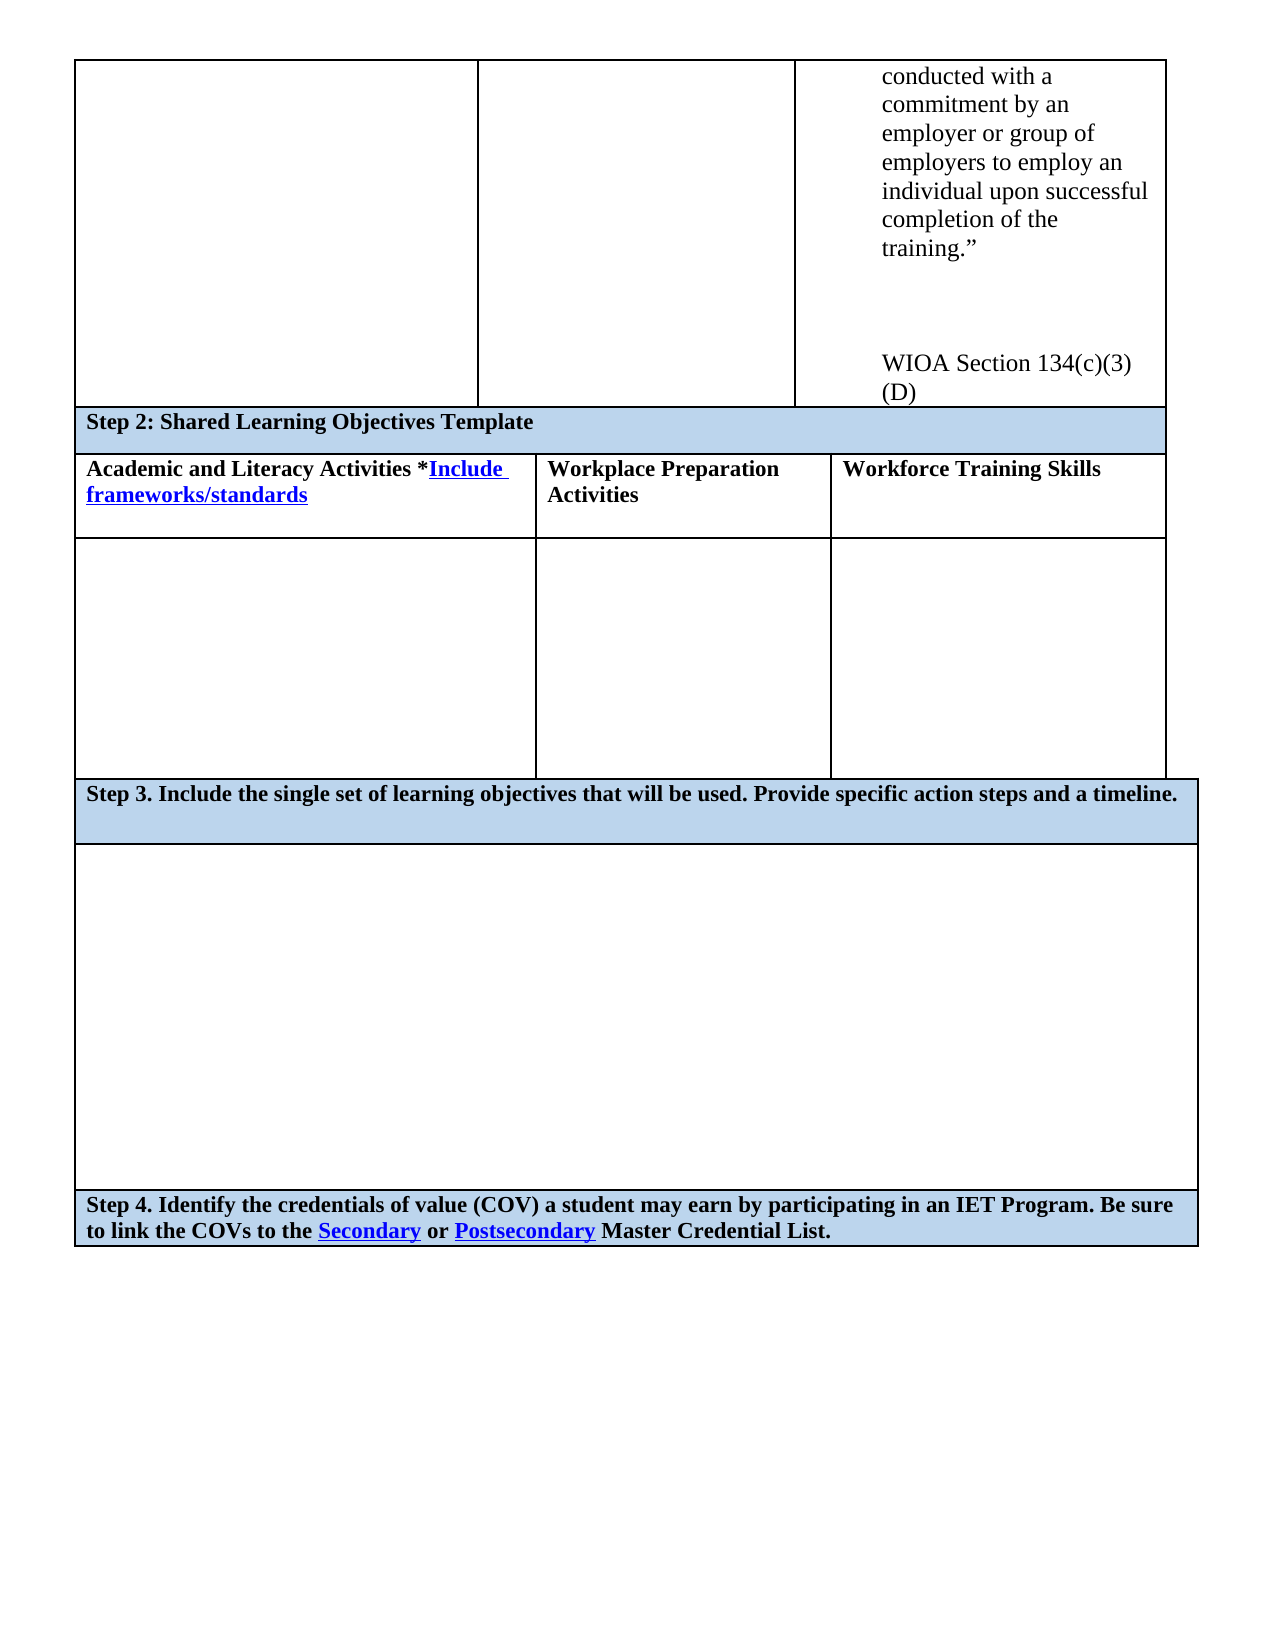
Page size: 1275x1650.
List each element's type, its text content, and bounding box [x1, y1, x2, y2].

table_cell [76, 845, 1197, 1189]
table_cell [76, 539, 535, 778]
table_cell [796, 61, 1165, 406]
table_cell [479, 61, 794, 406]
table_cell Workforce Training Skills [832, 455, 1165, 537]
table_cell [832, 539, 1165, 778]
table_cell Step 2: Shared Learning Objectives Template [76, 408, 1165, 453]
table_cell Academic and Literacy Activities *Include frameworks/standards [76, 455, 535, 537]
table_cell Workplace Preparation Activities [537, 455, 830, 537]
table_cell [537, 539, 830, 778]
table_cell Step 3. Include the single set of learning objectives that will be used. Provide specific action steps and a timeline. [76, 780, 1197, 843]
table_cell Step 4. Identify the credentials of value (COV) a student may earn by participating in an IET Program. Be sure to link the COVs to the Secondary or Postsecondary Master Credential List. [76, 1191, 1197, 1245]
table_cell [76, 61, 477, 406]
